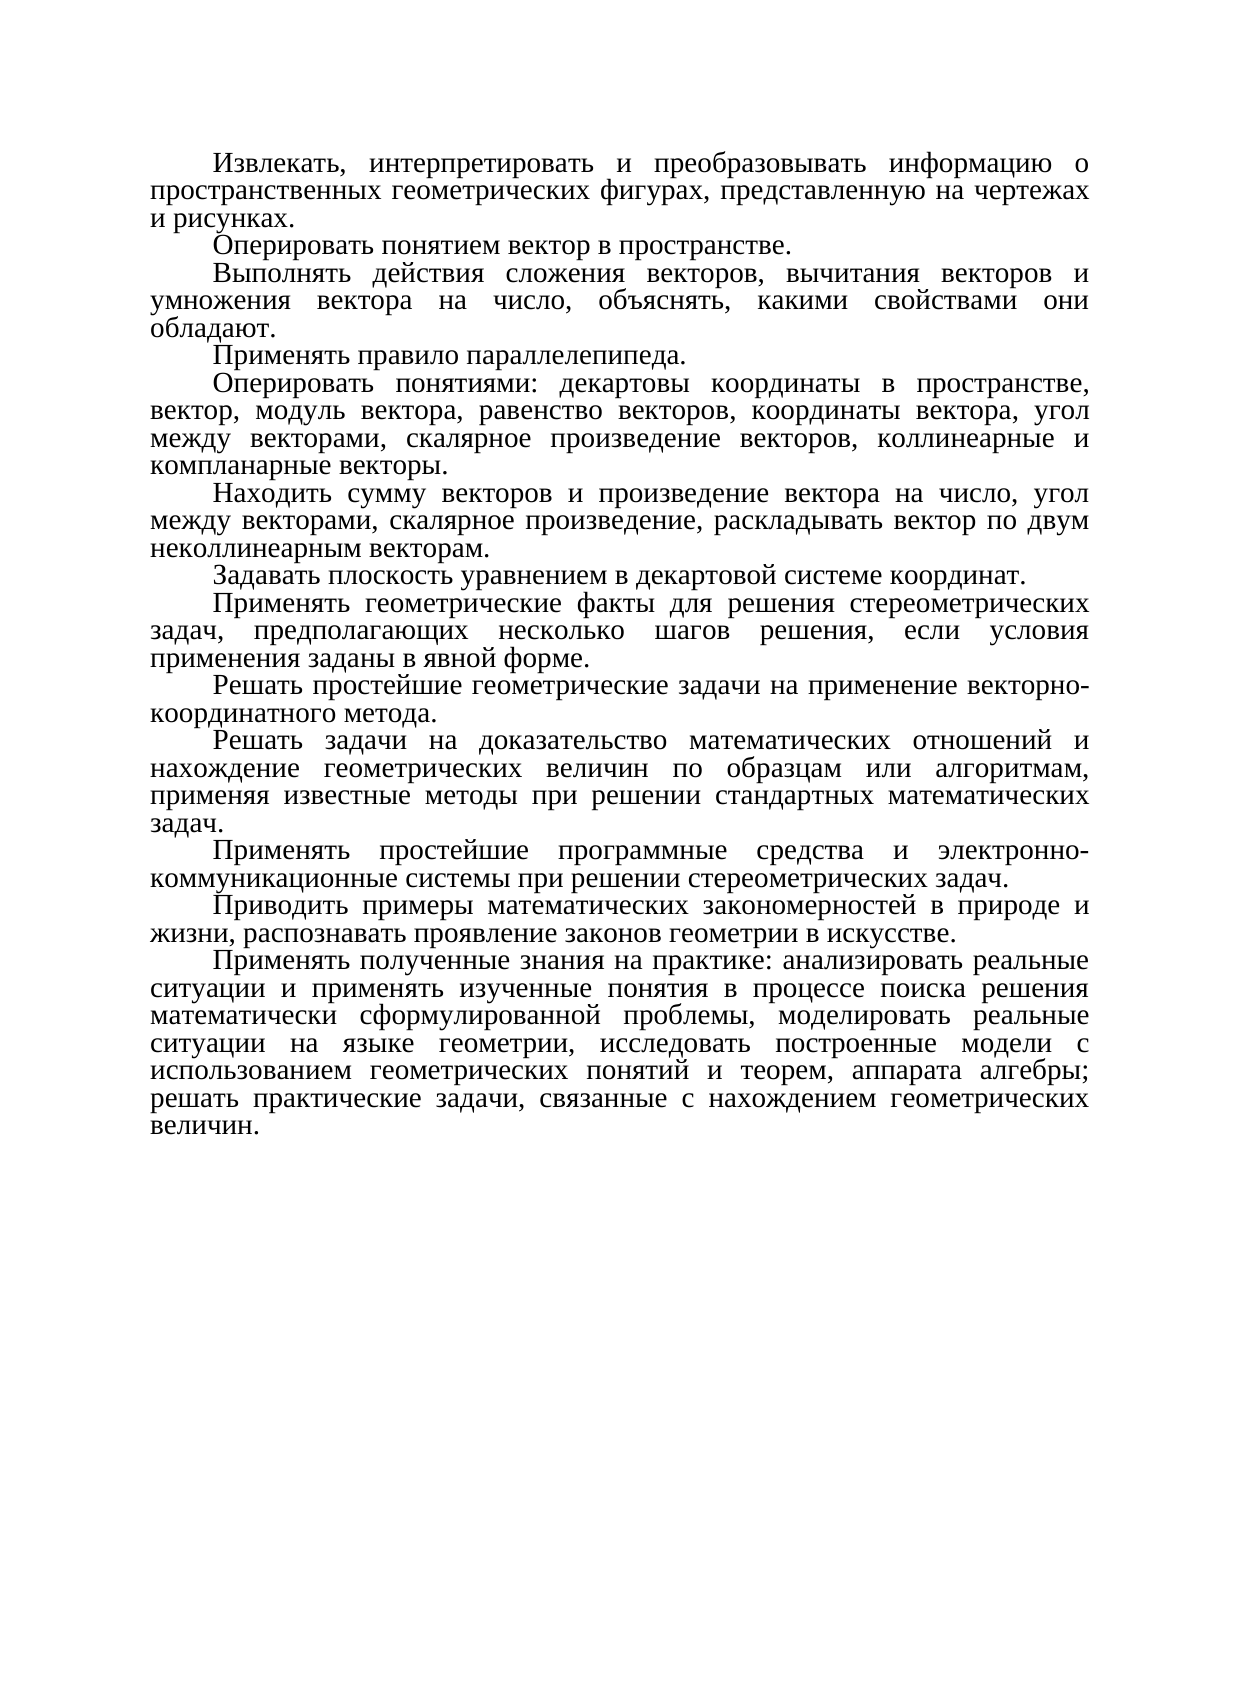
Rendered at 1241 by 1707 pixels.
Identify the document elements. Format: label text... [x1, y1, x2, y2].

text Решать задачи на доказательство математических отношений и нахождение геометрических величин по образцам или алгоритмам, применяя известные методы при решении стандартных математических задач. [150, 727, 1090, 837]
text Извлекать, интерпретировать и преобразовывать информацию о пространственных геометрических фигурах, представленную на чертежах и рисунках. [150, 150, 1090, 232]
text Приводить примеры математических закономерностей в природе и жизни, распознавать проявление законов геометрии в искусстве. [150, 892, 1090, 947]
text Оперировать понятием вектор в пространстве. [150, 232, 1090, 260]
text Применять простейшие программные средства и электронно-коммуникационные системы при решении стереометрических задач. [150, 837, 1090, 892]
text Применять геометрические факты для решения стереометрических задач, предполагающих несколько шагов решения, если условия применения заданы в явной форме. [150, 590, 1090, 672]
text Оперировать понятиями: декартовы координаты в пространстве, вектор, модуль вектора, равенство векторов, координаты вектора, угол между векторами, скалярное произведение векторов, коллинеарные и компланарные векторы. [150, 370, 1090, 480]
text Находить сумму векторов и произведение вектора на число, угол между векторами, скалярное произведение, раскладывать вектор по двум неколлинеарным векторам. [150, 480, 1090, 562]
text Выполнять действия сложения векторов, вычитания векторов и умножения вектора на число, объяснять, какими свойствами они обладают. [150, 260, 1090, 342]
text Задавать плоскость уравнением в декартовой системе координат. [150, 562, 1090, 590]
text Применять правило параллелепипеда. [150, 342, 1090, 370]
text Решать простейшие геометрические задачи на применение векторно-координатного метода. [150, 672, 1090, 727]
text Применять полученные знания на практике: анализировать реальные ситуации и применять изученные понятия в процессе поиска решения математически сформулированной проблемы, моделировать реальные ситуации на языке геометрии, исследовать построенные модели с использованием геометрических понятий и теорем, аппарата алгебры; решать практические задачи, связанные с нахождением геометрических величин. [150, 947, 1090, 1140]
